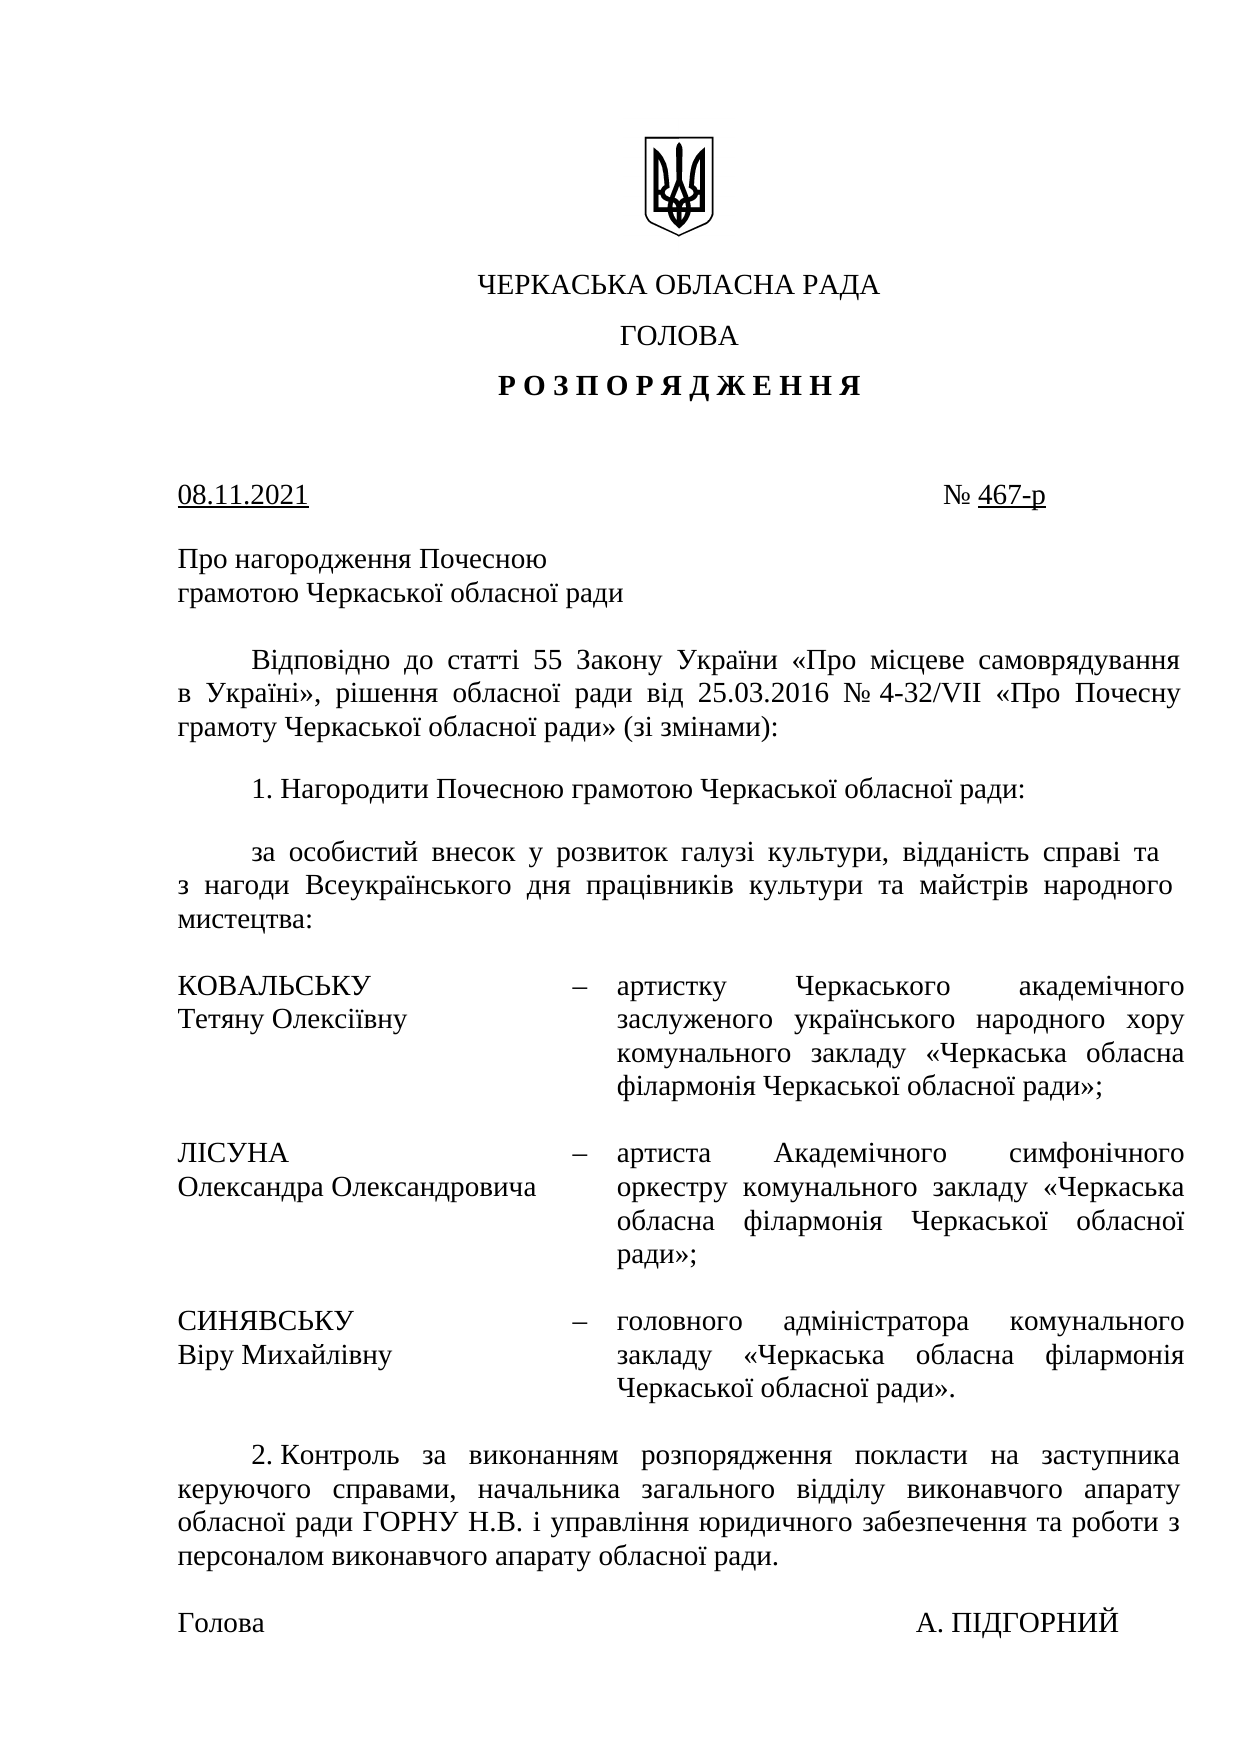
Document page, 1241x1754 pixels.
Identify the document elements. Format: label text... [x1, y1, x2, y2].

text ЧЕРКАСЬКА ОБЛАСНА РАДА [177, 267, 1181, 301]
table_header КОВАЛЬСЬКУ Тетяну Олексіївну [177, 968, 561, 1136]
picture [622, 118, 736, 255]
text ГОЛОВА [177, 318, 1181, 351]
text за особистий внесок у розвиток галузі культури, відданість справі та з нагоди Всеукраїнського дня працівників культури та майстрів народного мистецтва: [177, 834, 1174, 934]
text Р О З П О Р Я Д Ж Е Н Н Я [177, 368, 1181, 401]
text 08.11.2021 № 467-р [177, 477, 1181, 510]
text Голова А. ПІДГОРНИЙ [177, 1605, 1181, 1639]
table_cell – [561, 1303, 605, 1437]
table_cell ЛІСУНА Олександра Олександровича [177, 1136, 561, 1303]
text грамотою Черкаської обласної ради [177, 575, 1181, 608]
text Відповідно до статті 55 Закону України «Про місцеве самоврядування в Україні», рішення обласної ради від 25.03.2016 № 4-32/VІІ «Про Почесну грамоту Черкаської обласної ради» (зі змінами): [177, 642, 1181, 743]
table_cell – [561, 1136, 605, 1303]
table_cell СИНЯВСЬКУ Віру Михайлівну [177, 1303, 561, 1437]
text 2. Контроль за виконанням розпорядження покласти на заступника керуючого справами, начальника загального відділу виконавчого апарату обласної ради ГОРНУ Н.В. і управління юридичного забезпечення та роботи з персоналом виконавчого апарату обласної ради. [177, 1437, 1181, 1572]
text 1. Нагородити Почесною грамотою Черкаської обласної ради: [177, 771, 1181, 805]
text Про нагородження Почесною [177, 541, 1181, 575]
table_header – [561, 968, 605, 1136]
table_cell артиста Академічного симфонічного оркестру комунального закладу «Черкаська обласна філармонія Черкаської обласної ради»; [605, 1136, 1196, 1303]
table_header артистку Черкаського академічного заслуженого українського народного хору комунального закладу «Черкаська обласна філармонія Черкаської обласної ради»; [605, 968, 1196, 1136]
table_cell головного адміністратора комунального закладу «Черкаська обласна філармонія Черкаської обласної ради». [605, 1303, 1196, 1437]
